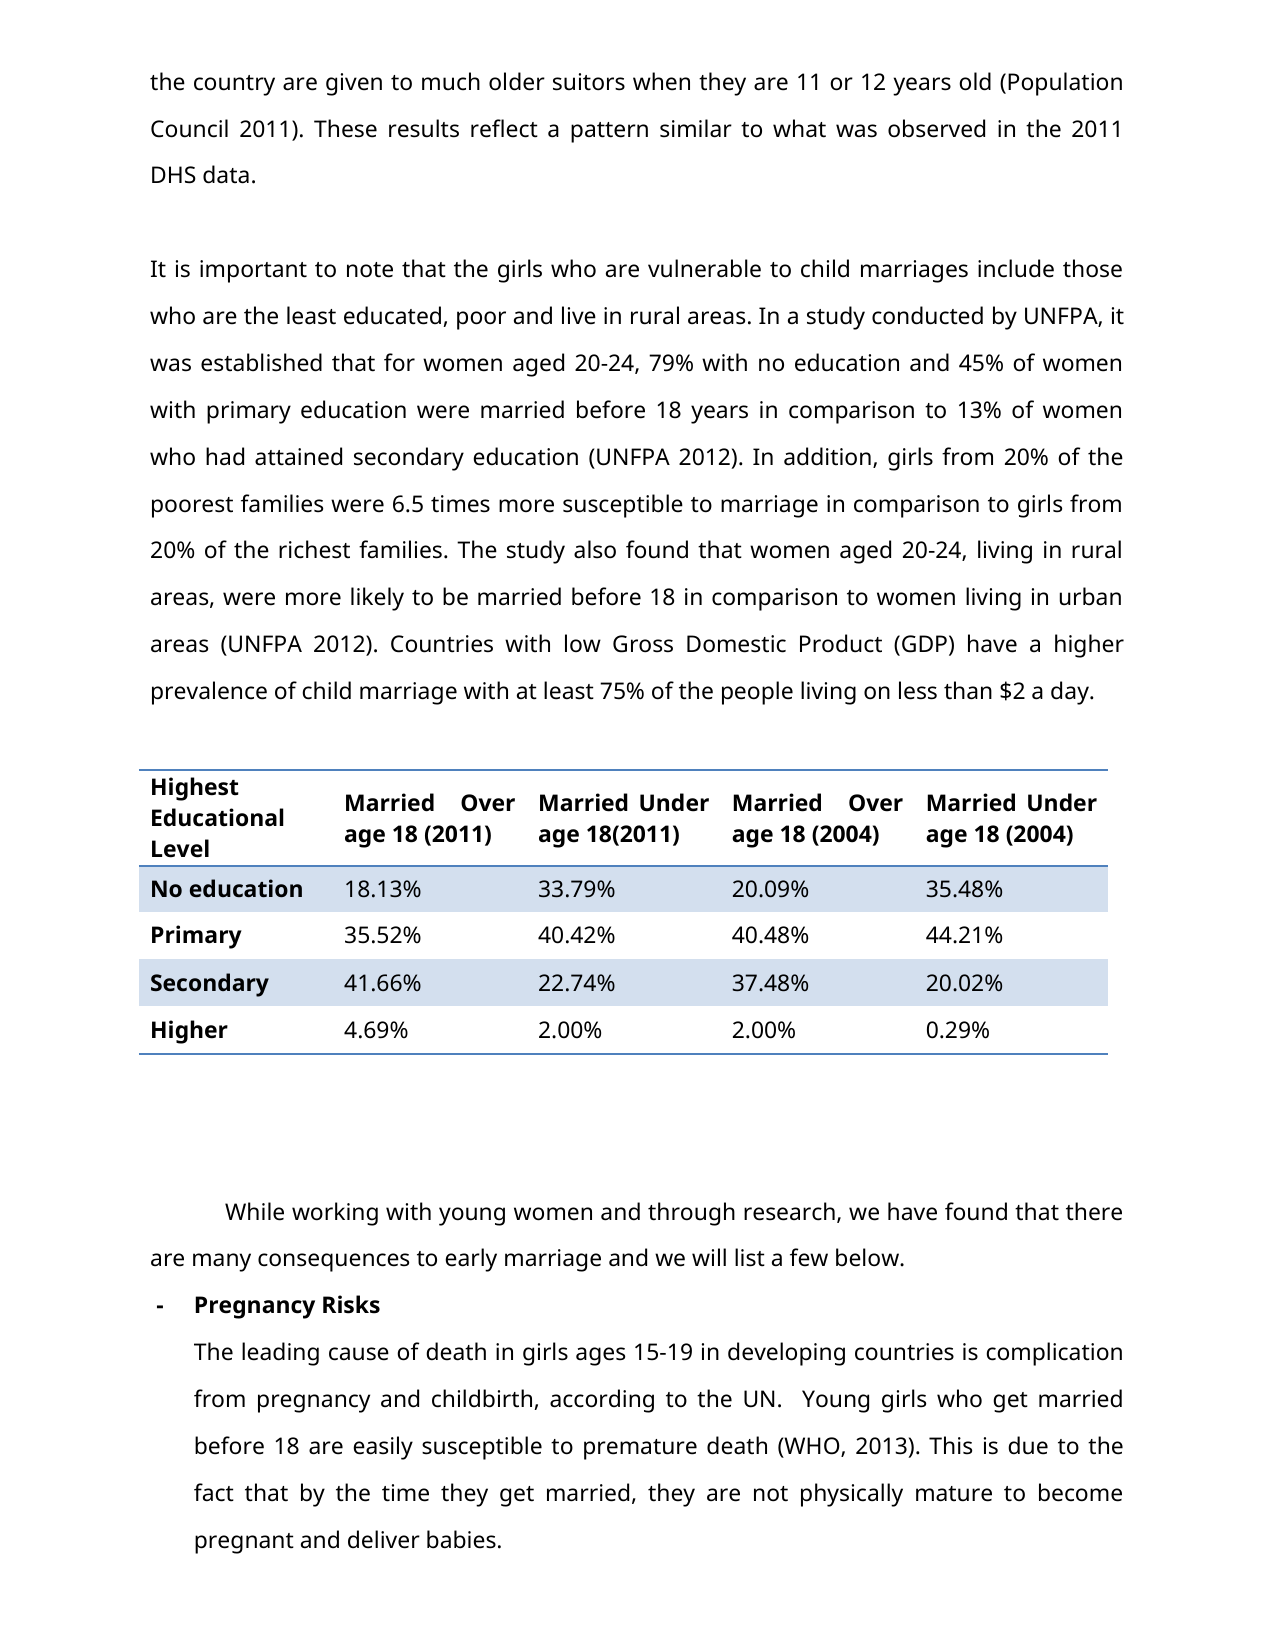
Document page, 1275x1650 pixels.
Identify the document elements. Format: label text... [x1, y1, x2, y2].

table_header Married Under age 18(2011) [527, 771, 720, 864]
table_cell No education [139, 867, 333, 912]
list Pregnancy Risks [156, 1289, 1125, 1320]
table_cell 35.48% [914, 867, 1108, 912]
table_cell Secondary [139, 959, 333, 1006]
table_cell 22.74% [527, 959, 720, 1006]
table_cell Higher [139, 1006, 333, 1053]
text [150, 66, 1125, 191]
table_cell 4.69% [333, 1006, 527, 1053]
table_header Married Over age 18 (2004) [720, 771, 914, 864]
table_cell 33.79% [527, 867, 720, 912]
table_header Highest Educational Level [139, 771, 333, 864]
table_header Married Under age 18 (2004) [914, 771, 1108, 864]
table_cell Primary [139, 912, 333, 959]
table_cell 20.09% [720, 867, 914, 912]
list The leading cause of death in girls ages 15-19 in developing countries is complication from pregnancy and childbirth, according to the UN. Young girls who get married before 18 are easily susceptible to premature death (WHO, 2013). This is due to the fact that by the time they get married, they are not physically mature to become pregnant and deliver babies. [194, 1336, 1125, 1555]
table_cell 0.29% [914, 1006, 1108, 1053]
table_cell 2.00% [527, 1006, 720, 1053]
table_cell 41.66% [333, 959, 527, 1006]
table_cell 40.42% [527, 912, 720, 959]
table_header Married Over age 18 (2011) [333, 771, 527, 864]
table_cell 2.00% [720, 1006, 914, 1053]
table_cell 44.21% [914, 912, 1108, 959]
table_cell 40.48% [720, 912, 914, 959]
text It is important to note that the girls who are vulnerable to child marriages include those who are the least educated, poor and live in rural areas. In a study conducted by UNFPA, it was established that for women aged 20-24, 79% with no education and 45% of women with primary education were married before 18 years in comparison to 13% of women who had attained secondary education (UNFPA 2012). In addition, girls from 20% of the poorest families were 6.5 times more susceptible to marriage in comparison to girls from 20% of the richest families. The study also found that women aged 20-24, living in rural areas, were more likely to be married before 18 in comparison to women living in urban areas (UNFPA 2012). Countries with low Gross Domestic Product (GDP) have a higher prevalence of child marriage with at least 75% of the people living on less than $2 a day. [150, 253, 1125, 706]
table_cell 37.48% [720, 959, 914, 1006]
table_cell 35.52% [333, 912, 527, 959]
text While working with young women and through research, we have found that there are many consequences to early marriage and we will list a few below. [150, 1195, 1125, 1273]
table_cell 20.02% [914, 959, 1108, 1006]
table_cell 18.13% [333, 867, 527, 912]
